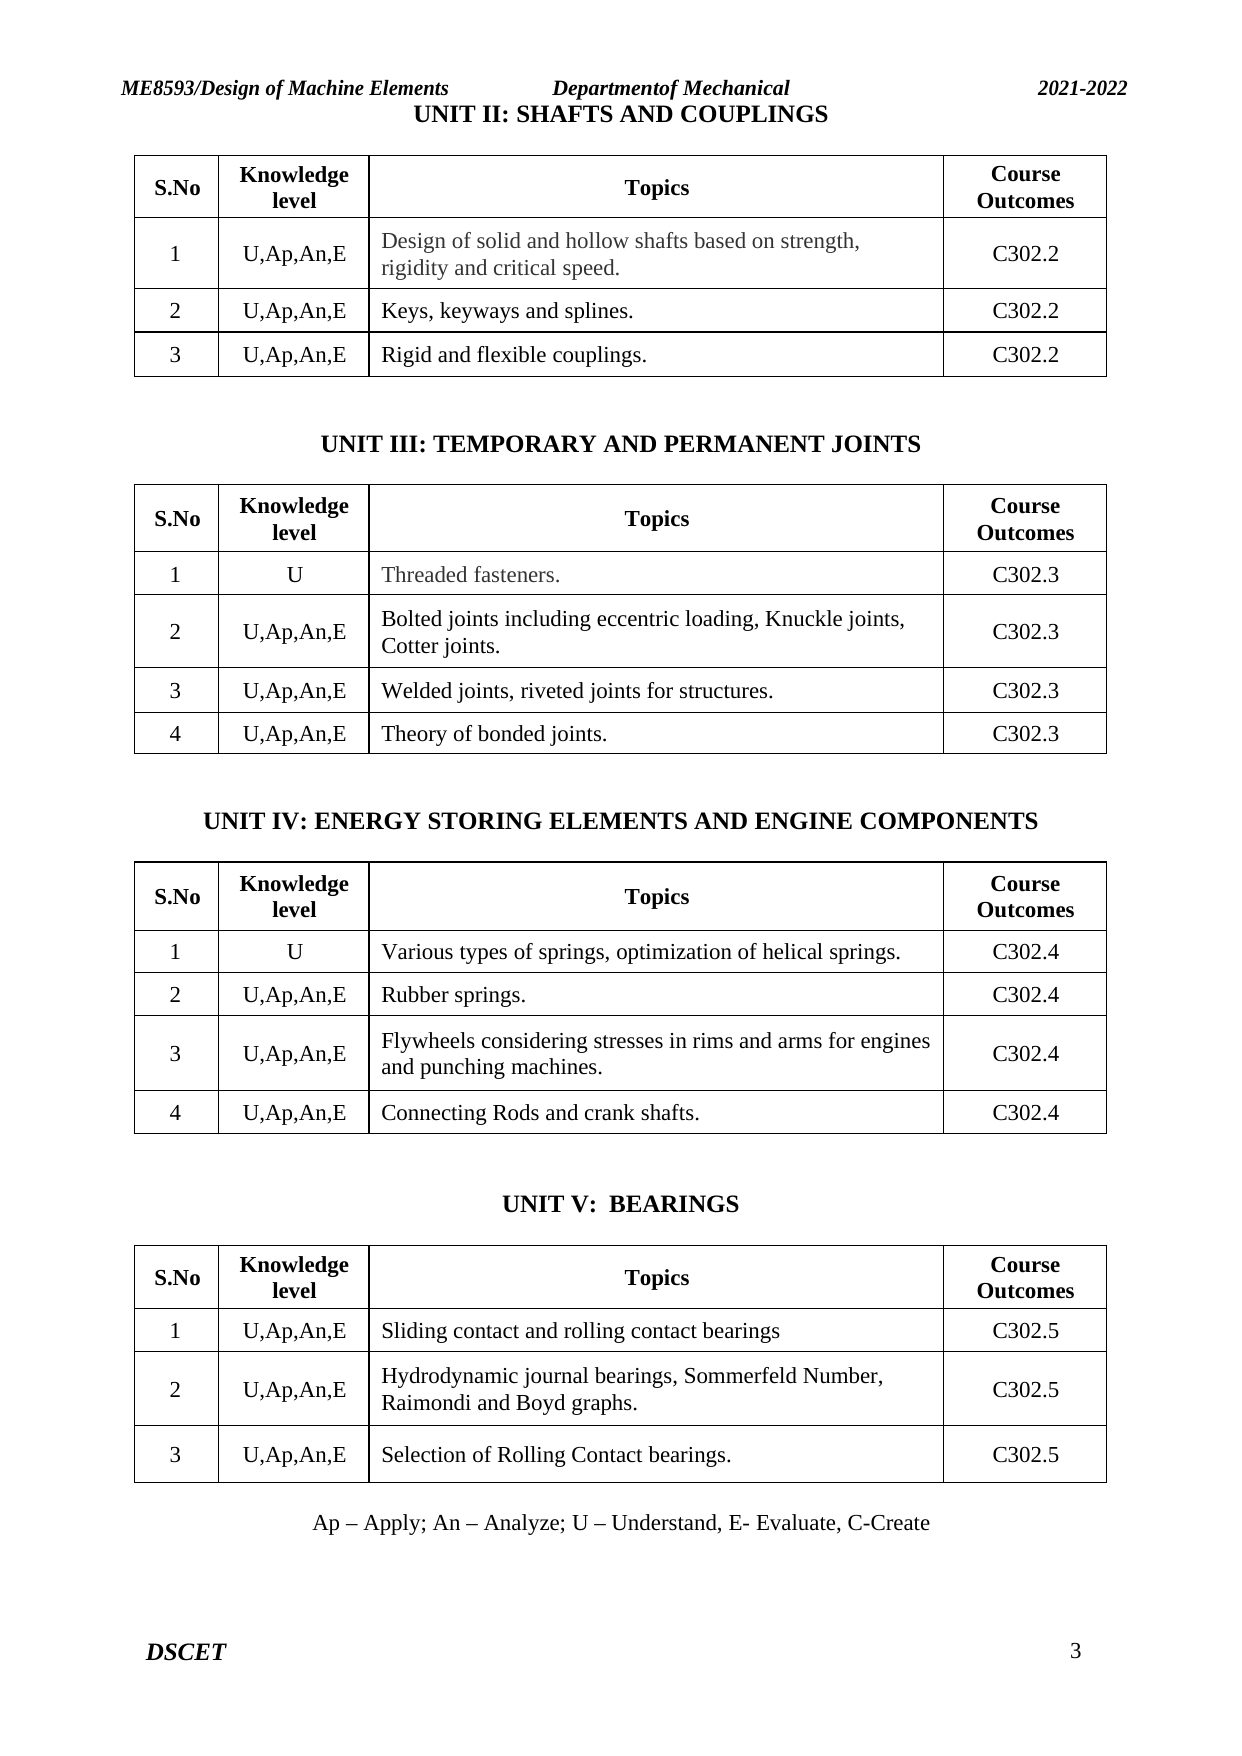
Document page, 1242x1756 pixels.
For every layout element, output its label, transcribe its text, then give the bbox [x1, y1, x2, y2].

table_cell C302.4 [944, 973, 1106, 1015]
table_cell Sliding contact and rolling contact bearings [370, 1309, 943, 1351]
table_cell 2 [135, 1352, 218, 1425]
table_cell Threaded fasteners. [370, 552, 943, 594]
table_cell Hydrodynamic journal bearings, Sommerfeld Number, Raimondi and Boyd graphs. [370, 1352, 943, 1425]
text Ap – Apply; An – Analyze; U – Understand, E- Evaluate, C-Create [311, 1509, 931, 1535]
table_cell Rigid and flexible couplings. [370, 333, 943, 376]
table_header S.No [135, 863, 218, 929]
table_cell 4 [135, 1091, 218, 1133]
table_cell C302.4 [944, 1016, 1106, 1090]
table_cell 1 [135, 218, 218, 288]
table_cell Flywheels considering stresses in rims and arms for engines and punching machines. [370, 1016, 943, 1090]
table_cell 4 [135, 713, 218, 753]
table_cell Welded joints, riveted joints for structures. [370, 668, 943, 712]
table_header S.No [135, 1246, 218, 1308]
text UNIT II: SHAFTS AND COUPLINGS [310, 100, 931, 128]
table_cell C302.5 [944, 1309, 1106, 1351]
table_header Course Outcomes [944, 156, 1106, 217]
table_cell U [219, 931, 368, 972]
table_header Topics [370, 863, 943, 929]
table_cell Bolted joints including eccentric loading, Knuckle joints, Cotter joints. [370, 595, 943, 667]
table_cell C302.2 [944, 289, 1106, 331]
table_cell U,Ap,An,E [219, 1426, 368, 1482]
table_cell U,Ap,An,E [219, 595, 368, 667]
table_cell 1 [135, 552, 218, 594]
table_cell 3 [135, 333, 218, 376]
table_cell C302.3 [944, 552, 1106, 594]
table_header S.No [135, 485, 218, 551]
table_cell U,Ap,An,E [219, 1309, 368, 1351]
table_cell Design of solid and hollow shafts based on strength, rigidity and critical speed. [370, 218, 943, 288]
table_header Topics [370, 485, 943, 551]
table_cell C302.3 [944, 668, 1106, 712]
table_header Knowledge level [219, 485, 368, 551]
subtitle UNIT V: BEARINGS [310, 1189, 931, 1218]
table_cell C302.4 [944, 931, 1106, 972]
table_cell 2 [135, 289, 218, 331]
table_header Topics [370, 156, 943, 217]
subtitle UNIT III: TEMPORARY AND PERMANENT JOINTS [310, 429, 931, 458]
table_cell U,Ap,An,E [219, 1016, 368, 1090]
table_cell Various types of springs, optimization of helical springs. [370, 931, 943, 972]
table_cell 1 [135, 1309, 218, 1351]
table_header Course Outcomes [944, 485, 1106, 551]
table_cell 3 [135, 1426, 218, 1482]
table_cell C302.4 [944, 1091, 1106, 1133]
table_cell 3 [135, 668, 218, 712]
table_header Knowledge level [219, 156, 368, 217]
table_header Course Outcomes [944, 1246, 1106, 1308]
table_cell C302.3 [944, 713, 1106, 753]
table_cell C302.3 [944, 595, 1106, 667]
table_cell Theory of bonded joints. [370, 713, 943, 753]
table_header Topics [370, 1246, 943, 1308]
table_header Knowledge level [219, 863, 368, 929]
table_cell C302.5 [944, 1352, 1106, 1425]
table_cell Rubber springs. [370, 973, 943, 1015]
table_cell C302.2 [944, 218, 1106, 288]
table_cell 3 [135, 1016, 218, 1090]
table_cell Connecting Rods and crank shafts. [370, 1091, 943, 1133]
table_cell U,Ap,An,E [219, 218, 368, 288]
table_cell U,Ap,An,E [219, 668, 368, 712]
table_cell U,Ap,An,E [219, 713, 368, 753]
table_cell Selection of Rolling Contact bearings. [370, 1426, 943, 1482]
table_cell C302.5 [944, 1426, 1106, 1482]
table_cell Keys, keyways and splines. [370, 289, 943, 331]
table_cell 2 [135, 595, 218, 667]
table_cell 2 [135, 973, 218, 1015]
table_cell 1 [135, 931, 218, 972]
table_cell C302.2 [944, 333, 1106, 376]
table_header Course Outcomes [944, 863, 1106, 929]
table_cell U,Ap,An,E [219, 1091, 368, 1133]
table_header S.No [135, 156, 218, 217]
table_header Knowledge level [219, 1246, 368, 1308]
table_cell U [219, 552, 368, 594]
table_cell U,Ap,An,E [219, 333, 368, 376]
table_cell U,Ap,An,E [219, 1352, 368, 1425]
text UNIT IV: ENERGY STORING ELEMENTS AND ENGINE COMPONENTS [106, 806, 1136, 835]
table_cell U,Ap,An,E [219, 289, 368, 331]
table_cell U,Ap,An,E [219, 973, 368, 1015]
